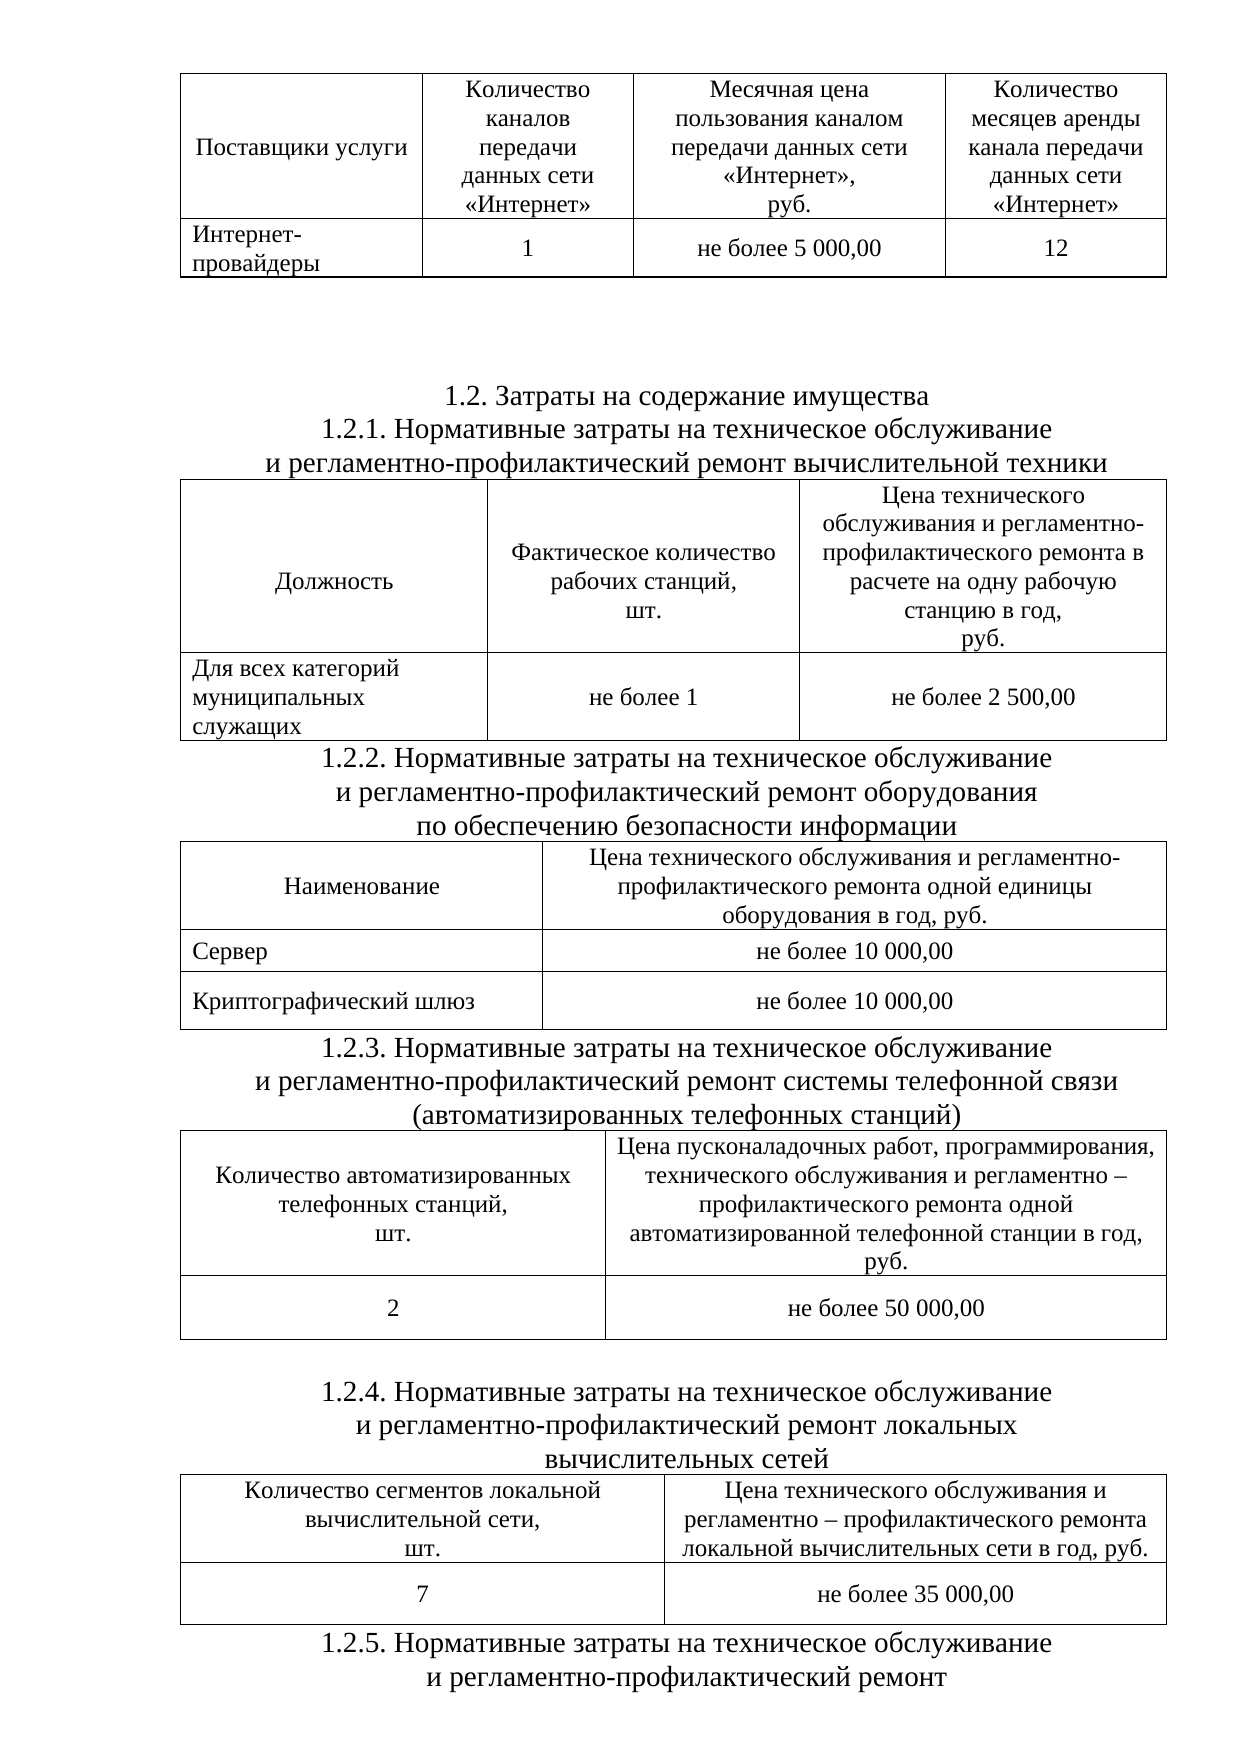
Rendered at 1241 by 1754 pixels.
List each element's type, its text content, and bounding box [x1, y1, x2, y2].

table_header Количество автоматизированных телефонных станций, шт. [181, 1131, 605, 1275]
table_cell не более 50 000,00 [606, 1276, 1166, 1339]
table_cell 1 [423, 219, 633, 276]
table_cell 12 [946, 219, 1166, 276]
table_cell Интернет- провайдеры [181, 219, 422, 276]
text вычислительных сетей [192, 1441, 1181, 1474]
table_cell не более 5 000,00 [634, 219, 945, 276]
table_cell 7 [181, 1563, 664, 1624]
table_cell 2 [181, 1276, 605, 1339]
text 1.2.4. Нормативные затраты на техническое обслуживание [192, 1374, 1181, 1407]
text 1.2.3. Нормативные затраты на техническое обслуживание [192, 1030, 1181, 1063]
text по обеспечению безопасности информации [192, 808, 1181, 841]
table_header Цена пусконаладочных работ, программирования, технического обслуживания и регламентно – профилактического ремонта одной автоматизированной телефонной станции в год, руб. [606, 1131, 1166, 1275]
table_cell Криптографический шлюз [181, 972, 542, 1029]
table_header Должность [181, 480, 487, 652]
table_header Количество сегментов локальной вычислительной сети, шт. [181, 1475, 664, 1562]
text 1.2.1. Нормативные затраты на техническое обслуживание [192, 412, 1181, 445]
table_cell Сервер [181, 930, 542, 971]
table_header Цена технического обслуживания и регламентно-профилактического ремонта в расчете на одну рабочую станцию в год, руб. [800, 480, 1166, 652]
table_cell не более 35 000,00 [665, 1563, 1166, 1624]
table_header Фактическое количество рабочих станций, шт. [488, 480, 799, 652]
table_header Поставщики услуги [181, 74, 422, 218]
table_cell Для всех категорий муниципальных служащих [181, 653, 487, 739]
text и регламентно-профилактический ремонт локальных [192, 1407, 1181, 1441]
table_cell не более 10 000,00 [543, 972, 1166, 1029]
text и регламентно-профилактический ремонт [192, 1659, 1181, 1692]
table_header Цена технического обслуживания и регламентно – профилактического ремонта локальной вычислительных сети в год, руб. [665, 1475, 1166, 1562]
text и регламентно-профилактический ремонт системы телефонной связи (автоматизированных телефонных станций) [192, 1063, 1181, 1130]
text и регламентно-профилактический ремонт вычислительной техники [192, 445, 1181, 479]
table_header Месячная цена пользования каналом передачи данных сети «Интернет», руб. [634, 74, 945, 218]
table_cell не более 10 000,00 [543, 930, 1166, 971]
table_header Цена технического обслуживания и регламентно- профилактического ремонта одной единицы оборудования в год, руб. [543, 842, 1166, 928]
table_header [946, 74, 1166, 218]
table_cell не более 2 500,00 [800, 653, 1166, 739]
table_header Наименование [181, 842, 542, 928]
text 1.2. Затраты на содержание имущества [192, 378, 1181, 412]
text 1.2.2. Нормативные затраты на техническое обслуживание [192, 741, 1181, 774]
table_cell не более 1 [488, 653, 799, 739]
table_header Количество каналов передачи данных сети «Интернет» [423, 74, 633, 218]
text и регламентно-профилактический ремонт оборудования [192, 774, 1181, 808]
text 1.2.5. Нормативные затраты на техническое обслуживание [192, 1625, 1181, 1659]
